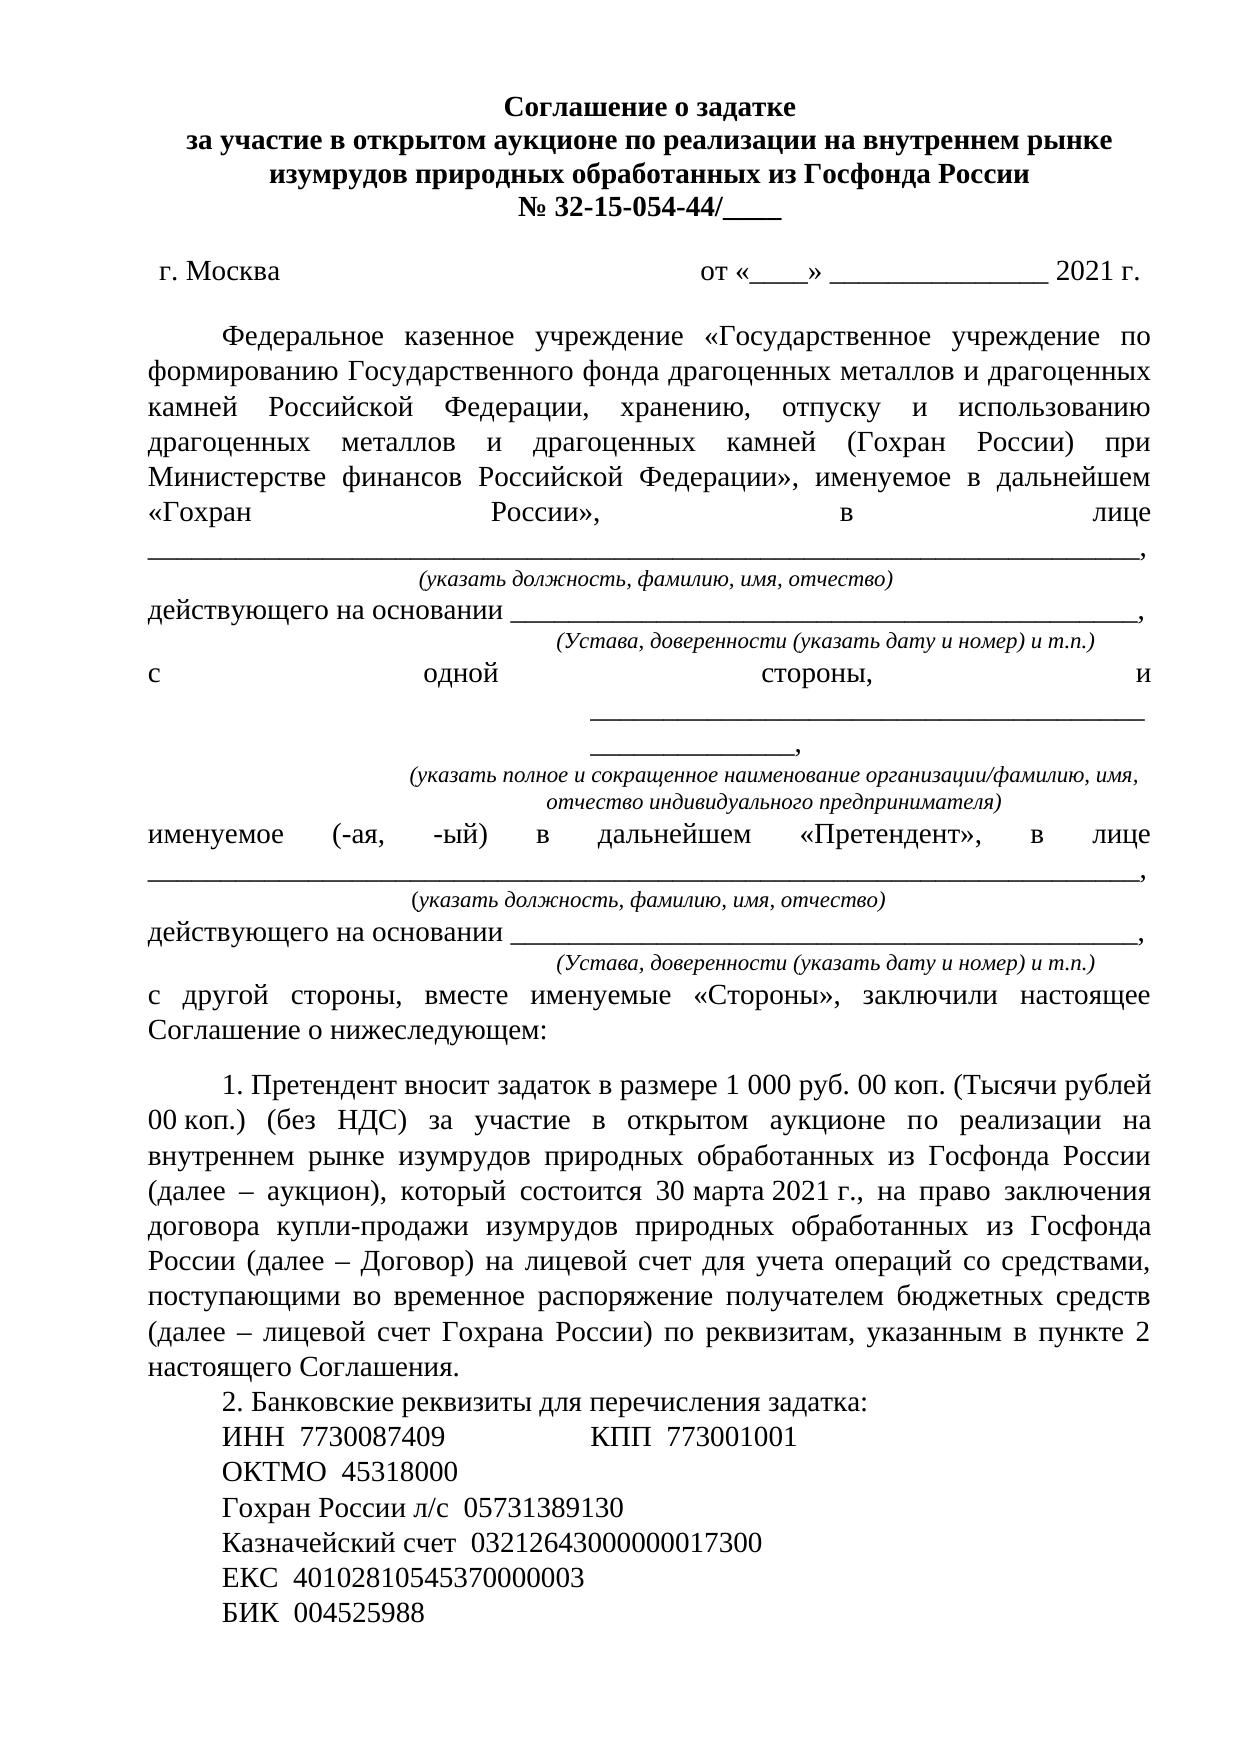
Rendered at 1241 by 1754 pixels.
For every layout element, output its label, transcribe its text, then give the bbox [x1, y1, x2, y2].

text Федеральное казенное учреждение «Госудаpственное учpеждение по фоpмиpованию Госудаpственного фонда дpагоценных металлов и дpагоценных камней Российской Федеpации, хpанению, отпуску и использованию дpагоценных металлов и дpагоценных камней (Гохpан России) пpи Министеpстве финансов Российской Федеpации», именуемое в дальнейшем «Гохран России», в лице ____________________________________________________________________, [148, 318, 1152, 563]
text БИК 004525988 [148, 1595, 1152, 1629]
text ОКТМО 45318000 [148, 1454, 1152, 1488]
text (указать полное и сокращенное наименование организации/фамилию, имя, отчество индивидуального предпринимателя) [399, 761, 1152, 815]
subtitle за участие в открытом аукционе по реализации на внутреннем рынке [148, 122, 1152, 156]
subtitle Соглашение о задатке [148, 89, 1152, 122]
text 1. Претендент вносит задаток в размере 1 000 руб. 00 коп. (Тысячи рублей 00 коп.) (без НДС) за участие в открытом аукционе по реализации на внутреннем рынке изумрудов природных обработанных из Госфонда России (далее – аукцион), который состоится 30 марта 2021 г., на право заключения договора купли-продажи изумрудов природных обработанных из Госфонда России (далее – Договор) на лицевой счет для учета операций со средствами, поступающими во временное распоряжение получателем бюджетных средств (далее – лицевой счет Гохрана России) по реквизитам, указанным в пункте 2 настоящего Соглашения. [148, 1067, 1152, 1382]
text Гохран России л/с 05731389130 [148, 1490, 1152, 1523]
subtitle № 32-15-054-44/____ [148, 189, 1152, 223]
text действующего на основании ___________________________________________, [148, 914, 1152, 947]
subtitle изумрудов природных обработанных из Госфонда России [148, 156, 1152, 189]
text Казначейский счет 03212643000000017300 [148, 1525, 1152, 1558]
text с одной стороны, и ____________________________________________________, [148, 655, 1152, 759]
text 2. Банковские реквизиты для перечисления задатка: [148, 1384, 1152, 1418]
table_header г. Москва [148, 253, 570, 288]
table_header от «____» _______________ 2021 г. [570, 253, 1152, 288]
text именуемое (-ая, -ый) в дальнейшем «Претендент», в лице ____________________________________________________________________, [148, 816, 1152, 885]
text (Устава, доверенности (указать дату и номер) и т.п.) [502, 949, 1152, 976]
text действующего на основании ___________________________________________, [148, 592, 1152, 626]
text с другой стороны, вместе именуемые «Стоpоны», заключили настоящее Соглашение о нижеследующем: [148, 977, 1152, 1046]
text (Устава, доверенности (указать дату и номер) и т.п.) [502, 627, 1152, 654]
text ИНН 7730087409 КПП 773001001 [148, 1419, 1152, 1453]
text ЕКС 40102810545370000003 [148, 1560, 1152, 1594]
text (указать должность, фамилию, имя, отчество) [162, 565, 1152, 591]
text (указать должность, фамилию, имя, отчество) [148, 886, 1152, 913]
